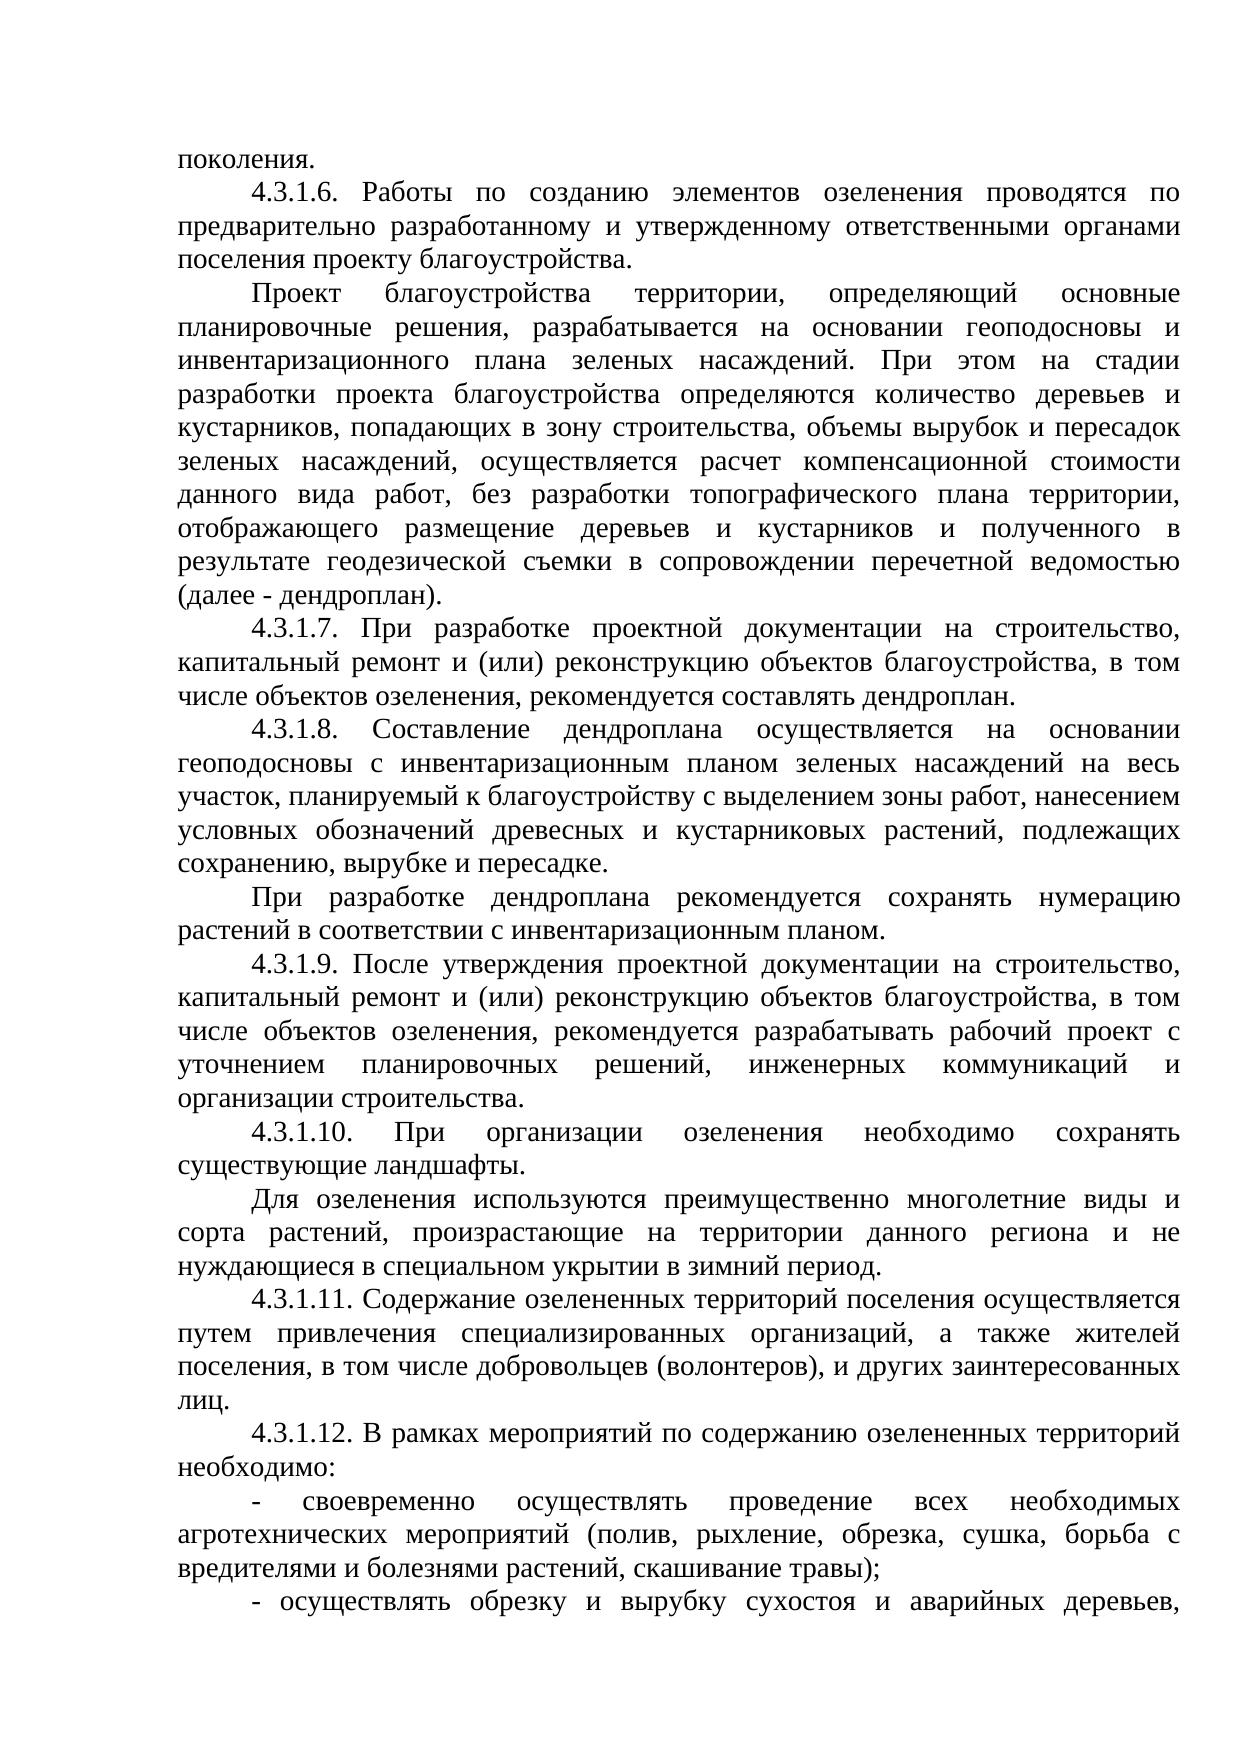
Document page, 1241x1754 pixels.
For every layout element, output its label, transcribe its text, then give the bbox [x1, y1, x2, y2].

text 4.3.1.7. При разработке проектной документации на строительство, капитальный ремонт и (или) реконструкцию объектов благоустройства, в том числе объектов озеленения, рекомендуется составлять дендроплан. [177, 611, 1181, 711]
text 4.3.1.12. В рамках мероприятий по содержанию озелененных территорий необходимо: [177, 1416, 1181, 1483]
text 4.3.1.9. После утверждения проектной документации на строительство, капитальный ремонт и (или) реконструкцию объектов благоустройства, в том числе объектов озеленения, рекомендуется разрабатывать рабочий проект с уточнением планировочных решений, инженерных коммуникаций и организации строительства. [177, 946, 1181, 1114]
text Для озеленения используются преимущественно многолетние виды и сорта растений, произрастающие на территории данного региона и не нуждающиеся в специальном укрытии в зимний период. [177, 1181, 1181, 1281]
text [177, 141, 1181, 174]
text 4.3.1.8. Составление дендроплана осуществляется на основании геоподосновы с инвентаризационным планом зеленых насаждений на весь участок, планируемый к благоустройству с выделением зоны работ, нанесением условных обозначений древесных и кустарниковых растений, подлежащих сохранению, вырубке и пересадке. [177, 711, 1181, 879]
text Проект благоустройства территории, определяющий основные планировочные решения, разрабатывается на основании геоподосновы и инвентаризационного плана зеленых насаждений. При этом на стадии разработки проекта благоустройства определяются количество деревьев и кустарников, попадающих в зону строительства, объемы вырубок и пересадок зеленых насаждений, осуществляется расчет компенсационной стоимости данного вида работ, без разработки топографического плана территории, отображающего размещение деревьев и кустарников и полученного в результате геодезической съемки в сопровождении перечетной ведомостью (далее - дендроплан). [177, 275, 1181, 611]
text - своевременно осуществлять проведение всех необходимых агротехнических мероприятий (полив, рыхление, обрезка, сушка, борьба с вредителями и болезнями растений, скашивание травы); [177, 1483, 1181, 1583]
text При разработке дендроплана рекомендуется сохранять нумерацию растений в соответствии с инвентаризационным планом. [177, 879, 1181, 946]
text 4.3.1.6. Работы по созданию элементов озеленения проводятся по предварительно разработанному и утвержденному ответственными органами поселения проекту благоустройства. [177, 174, 1181, 275]
text 4.3.1.10. При организации озеленения необходимо сохранять существующие ландшафты. [177, 1114, 1181, 1181]
text 4.3.1.11. Содержание озелененных территорий поселения осуществляется путем привлечения специализированных организаций, а также жителей поселения, в том числе добровольцев (волонтеров), и других заинтересованных лиц. [177, 1281, 1181, 1416]
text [177, 1583, 1181, 1617]
